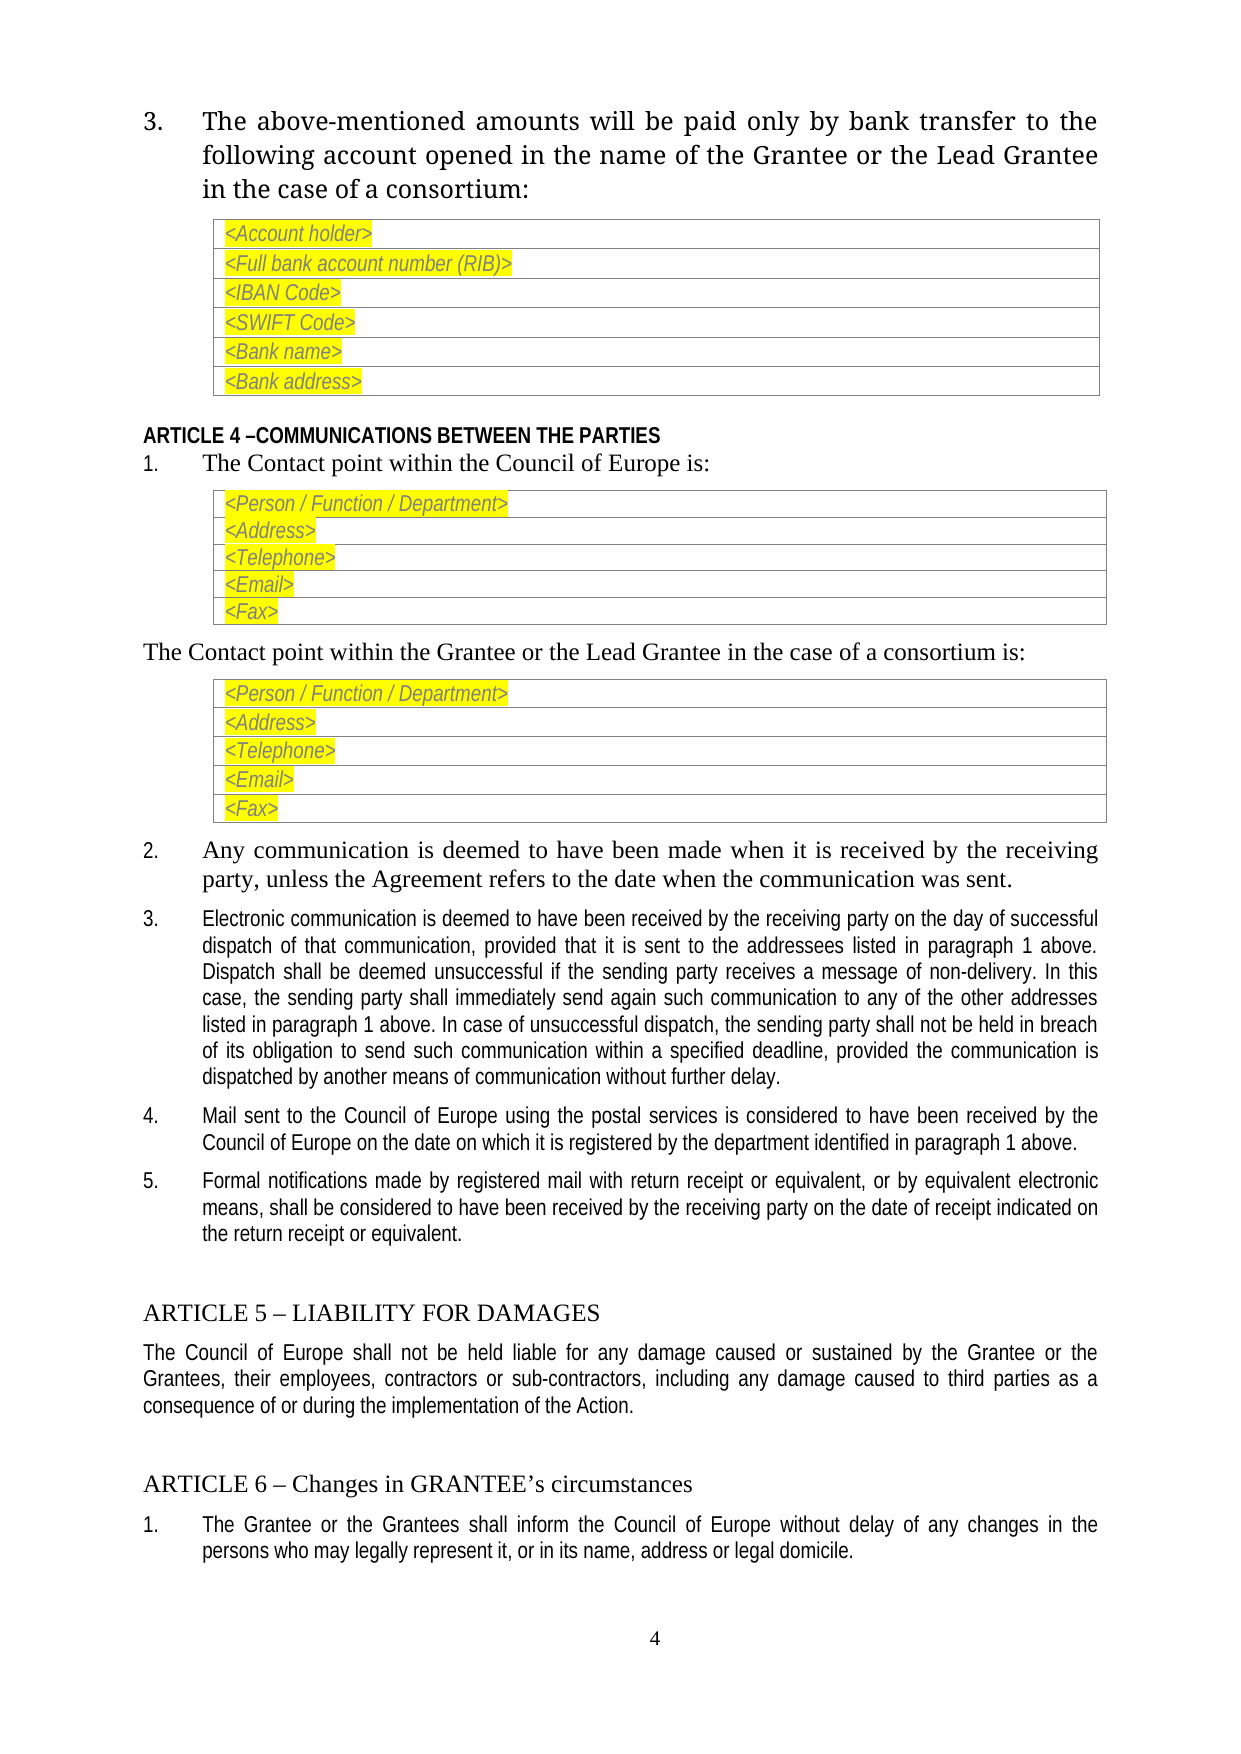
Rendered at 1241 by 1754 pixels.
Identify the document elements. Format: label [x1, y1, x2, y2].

table_cell [335, 545, 1106, 570]
table_cell [214, 518, 225, 543]
table_cell [214, 249, 1099, 277]
table_cell [316, 518, 1106, 543]
table_cell [214, 737, 1106, 765]
table_cell [214, 367, 1099, 395]
table_header [214, 220, 1099, 248]
table_header [508, 491, 1106, 517]
table_header [214, 491, 225, 517]
table_header [214, 680, 1106, 707]
table_cell [214, 598, 225, 624]
table_cell [214, 279, 1099, 307]
table_cell [214, 338, 1099, 366]
table_cell [214, 708, 1106, 736]
table_cell [214, 545, 225, 570]
table_cell [214, 308, 1099, 336]
table_cell [294, 571, 1106, 597]
table_cell [278, 598, 1106, 624]
table_cell [214, 571, 225, 597]
table_cell [214, 766, 1106, 793]
table_cell [214, 795, 1106, 822]
